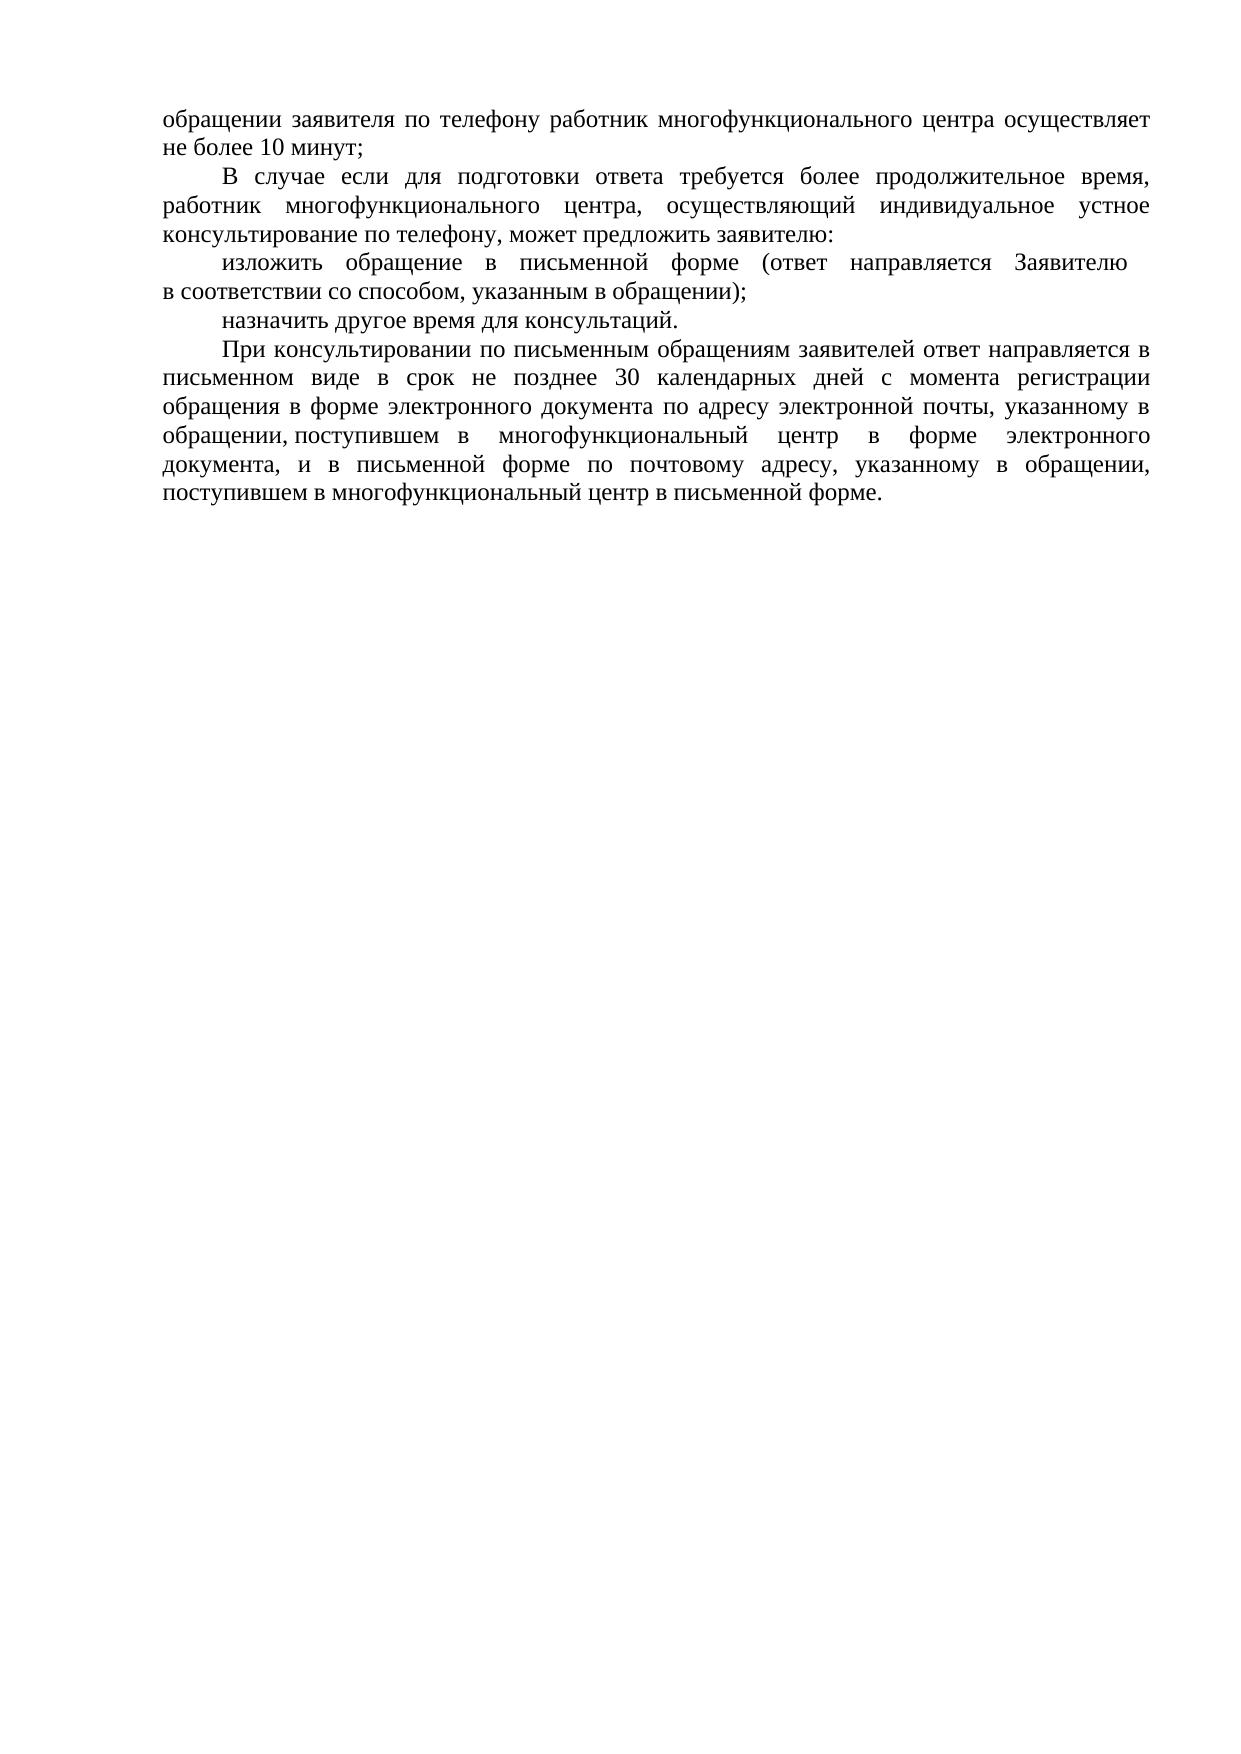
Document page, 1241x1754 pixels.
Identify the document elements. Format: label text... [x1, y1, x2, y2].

text назначить другое время для консультаций. [162, 305, 1151, 334]
text При консультировании по письменным обращениям заявителей ответ направляется в письменном виде в срок не позднее 30 календарных дней с момента регистрации обращения в форме электронного документа по адресу электронной почты, указанному в обращении, поступившем в многофункциональный центр в форме электронного документа, и в письменной форме по почтовому адресу, указанному в обращении, поступившем в многофункциональный центр в письменной форме. [162, 334, 1151, 506]
text В случае если для подготовки ответа требуется более продолжительное время, работник многофункционального центра, осуществляющий индивидуальное устное консультирование по телефону, может предложить заявителю: [162, 161, 1151, 247]
text изложить обращение в письменной форме (ответ направляется Заявителю в соответствии со способом, указанным в обращении); [162, 247, 1151, 305]
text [162, 104, 1151, 161]
